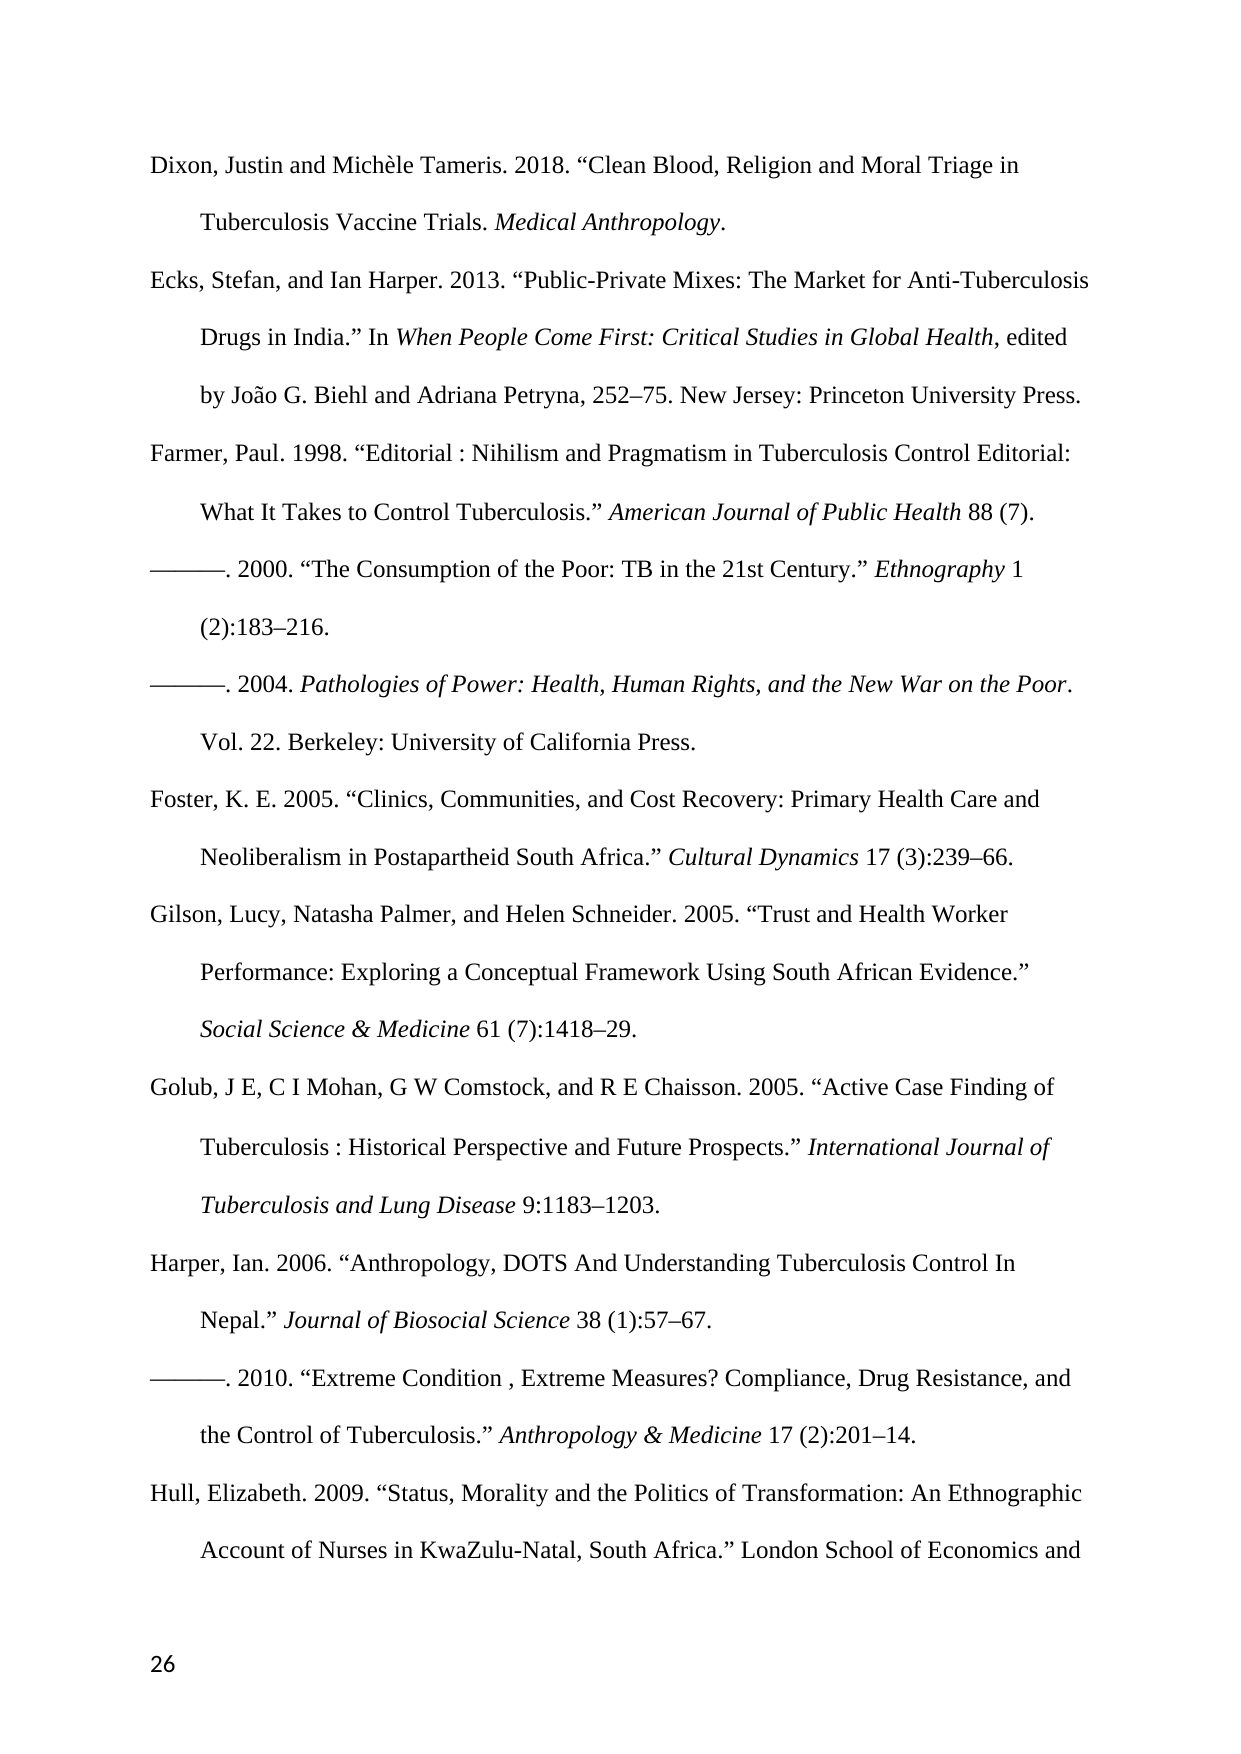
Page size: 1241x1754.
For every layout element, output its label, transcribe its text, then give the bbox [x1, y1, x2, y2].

text Harper, Ian. 2006. “Anthropology, DOTS And Understanding Tuberculosis Control In Nepal.” Journal of Biosocial Science 38 (1):57–67. [150, 1248, 1090, 1334]
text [150, 1478, 1090, 1564]
text Foster, K. E. 2005. “Clinics, Communities, and Cost Recovery: Primary Health Care and Neoliberalism in Postapartheid South Africa.” Cultural Dynamics 17 (3):239–66. [150, 784, 1090, 871]
text Gilson, Lucy, Natasha Palmer, and Helen Schneider. 2005. “Trust and Health Worker Performance: Exploring a Conceptual Framework Using South African Evidence.” Social Science & Medicine 61 (7):1418–29. [150, 899, 1090, 1043]
text ———. 2010. “Extreme Condition , Extreme Measures? Compliance, Drug Resistance, and the Control of Tuberculosis.” Anthropology & Medicine 17 (2):201–14. [150, 1363, 1090, 1449]
text Ecks, Stefan, and Ian Harper. 2013. “Public-Private Mixes: The Market for Anti-Tuberculosis Drugs in India.” In When People Come First: Critical Studies in Global Health, edited by João G. Biehl and Adriana Petryna, 252–75. New Jersey: Princeton University Press. [150, 265, 1090, 409]
text ———. 2000. “The Consumption of the Poor: TB in the 21st Century.” Ethnography 1 (2):183–216. [150, 554, 1090, 641]
text Farmer, Paul. 1998. “Editorial : Nihilism and Pragmatism in Tuberculosis Control Editorial: What It Takes to Control Tuberculosis.” American Journal of Public Health 88 (7). [150, 437, 1090, 526]
text ———. 2004. Pathologies of Power: Health, Human Rights, and the New War on the Poor. Vol. 22. Berkeley: University of California Press. [150, 669, 1090, 756]
text Dixon, Justin and Michèle Tameris. 2018. “Clean Blood, Religion and Moral Triage in Tuberculosis Vaccine Trials. Medical Anthropology. [150, 150, 1090, 236]
text Golub, J E, C I Mohan, G W Comstock, and R E Chaisson. 2005. “Active Case Finding of Tuberculosis : Historical Perspective and Future Prospects.” International Journal of Tuberculosis and Lung Disease 9:1183–1203. [150, 1072, 1090, 1219]
